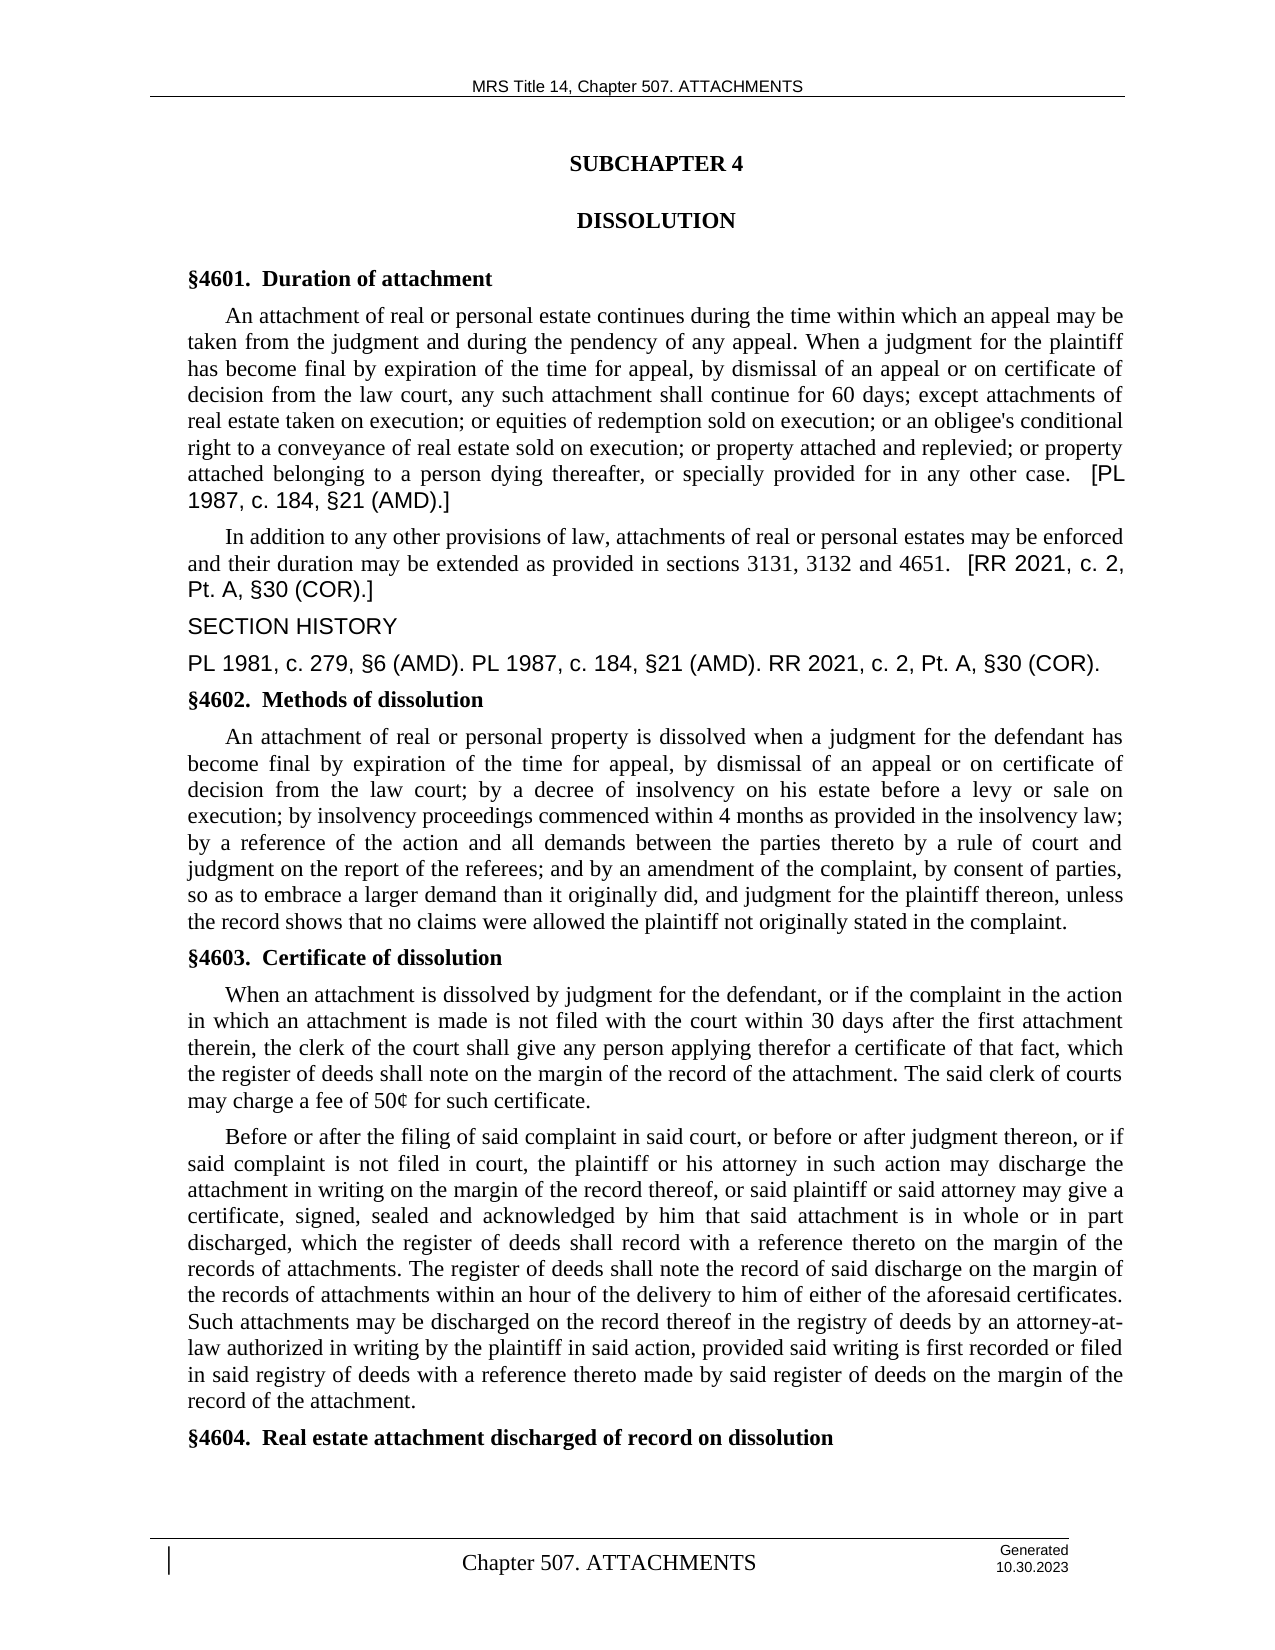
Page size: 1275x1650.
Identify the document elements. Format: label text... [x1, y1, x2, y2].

text §4604. Real estate attachment discharged of record on dissolution [187, 1424, 1125, 1450]
text An attachment of real or personal estate continues during the time within which an appeal may be taken from the judgment and during the pendency of any appeal. When a judgment for the plaintiff has become final by expiration of the time for appeal, by dismissal of an appeal or on certificate of decision from the law court, any such attachment shall continue for 60 days; except attachments of real estate taken on execution; or equities of redemption sold on execution; or an obligee's conditional right to a conveyance of real estate sold on execution; or property attached and replevied; or property attached belonging to a person dying thereafter, or specially provided for in any other case. [PL 1987, c. 184, §21 (AMD).] [187, 302, 1125, 513]
text In addition to any other provisions of law, attachments of real or personal estates may be enforced and their duration may be extended as provided in sections 3131, 3132 and 4651. [RR 2021, c. 2, Pt. A, §30 (COR).] [187, 523, 1125, 602]
text §4603. Certificate of dissolution [187, 944, 1125, 971]
text SECTION HISTORY [187, 613, 1125, 639]
text §4602. Methods of dissolution [187, 686, 1125, 713]
text When an attachment is dissolved by judgment for the defendant, or if the complaint in the action in which an attachment is made is not filed with the court within 30 days after the first attachment therein, the clerk of the court shall give any person applying therefor a certificate of that fact, which the register of deeds shall note on the margin of the record of the attachment. The said clerk of courts may charge a fee of 50¢ for such certificate. [187, 981, 1125, 1113]
text An attachment of real or personal property is dissolved when a judgment for the defendant has become final by expiration of the time for appeal, by dismissal of an appeal or on certificate of decision from the law court; by a decree of insolvency on his estate before a levy or sale on execution; by insolvency proceedings commenced within 4 months as provided in the insolvency law; by a reference of the action and all demands between the parties thereto by a rule of court and judgment on the report of the referees; and by an amendment of the complaint, by consent of parties, so as to embrace a larger demand than it originally did, and judgment for the plaintiff thereon, unless the record shows that no claims were allowed the plaintiff not originally stated in the complaint. [187, 723, 1125, 934]
text DISSOLUTION [187, 208, 1125, 234]
text Before or after the filing of said complaint in said court, or before or after judgment thereon, or if said complaint is not filed in court, the plaintiff or his attorney in such action may discharge the attachment in writing on the margin of the record thereof, or said plaintiff or said attorney may give a certificate, signed, sealed and acknowledged by him that said attachment is in whole or in part discharged, which the register of deeds shall record with a reference thereto on the margin of the records of attachments. The register of deeds shall note the record of said discharge on the margin of the records of attachments within an hour of the delivery to him of either of the aforesaid certificates. Such attachments may be discharged on the record thereof in the registry of deeds by an attorney-at-law authorized in writing by the plaintiff in said action, provided said writing is first recorded or filed in said registry of deeds with a reference thereto made by said register of deeds on the margin of the record of the attachment. [187, 1123, 1125, 1413]
text SUBCHAPTER 4 [187, 150, 1125, 176]
text §4601. Duration of attachment [187, 265, 1125, 292]
text PL 1981, c. 279, §6 (AMD). PL 1987, c. 184, §21 (AMD). RR 2021, c. 2, Pt. A, §30 (COR). [187, 650, 1125, 676]
